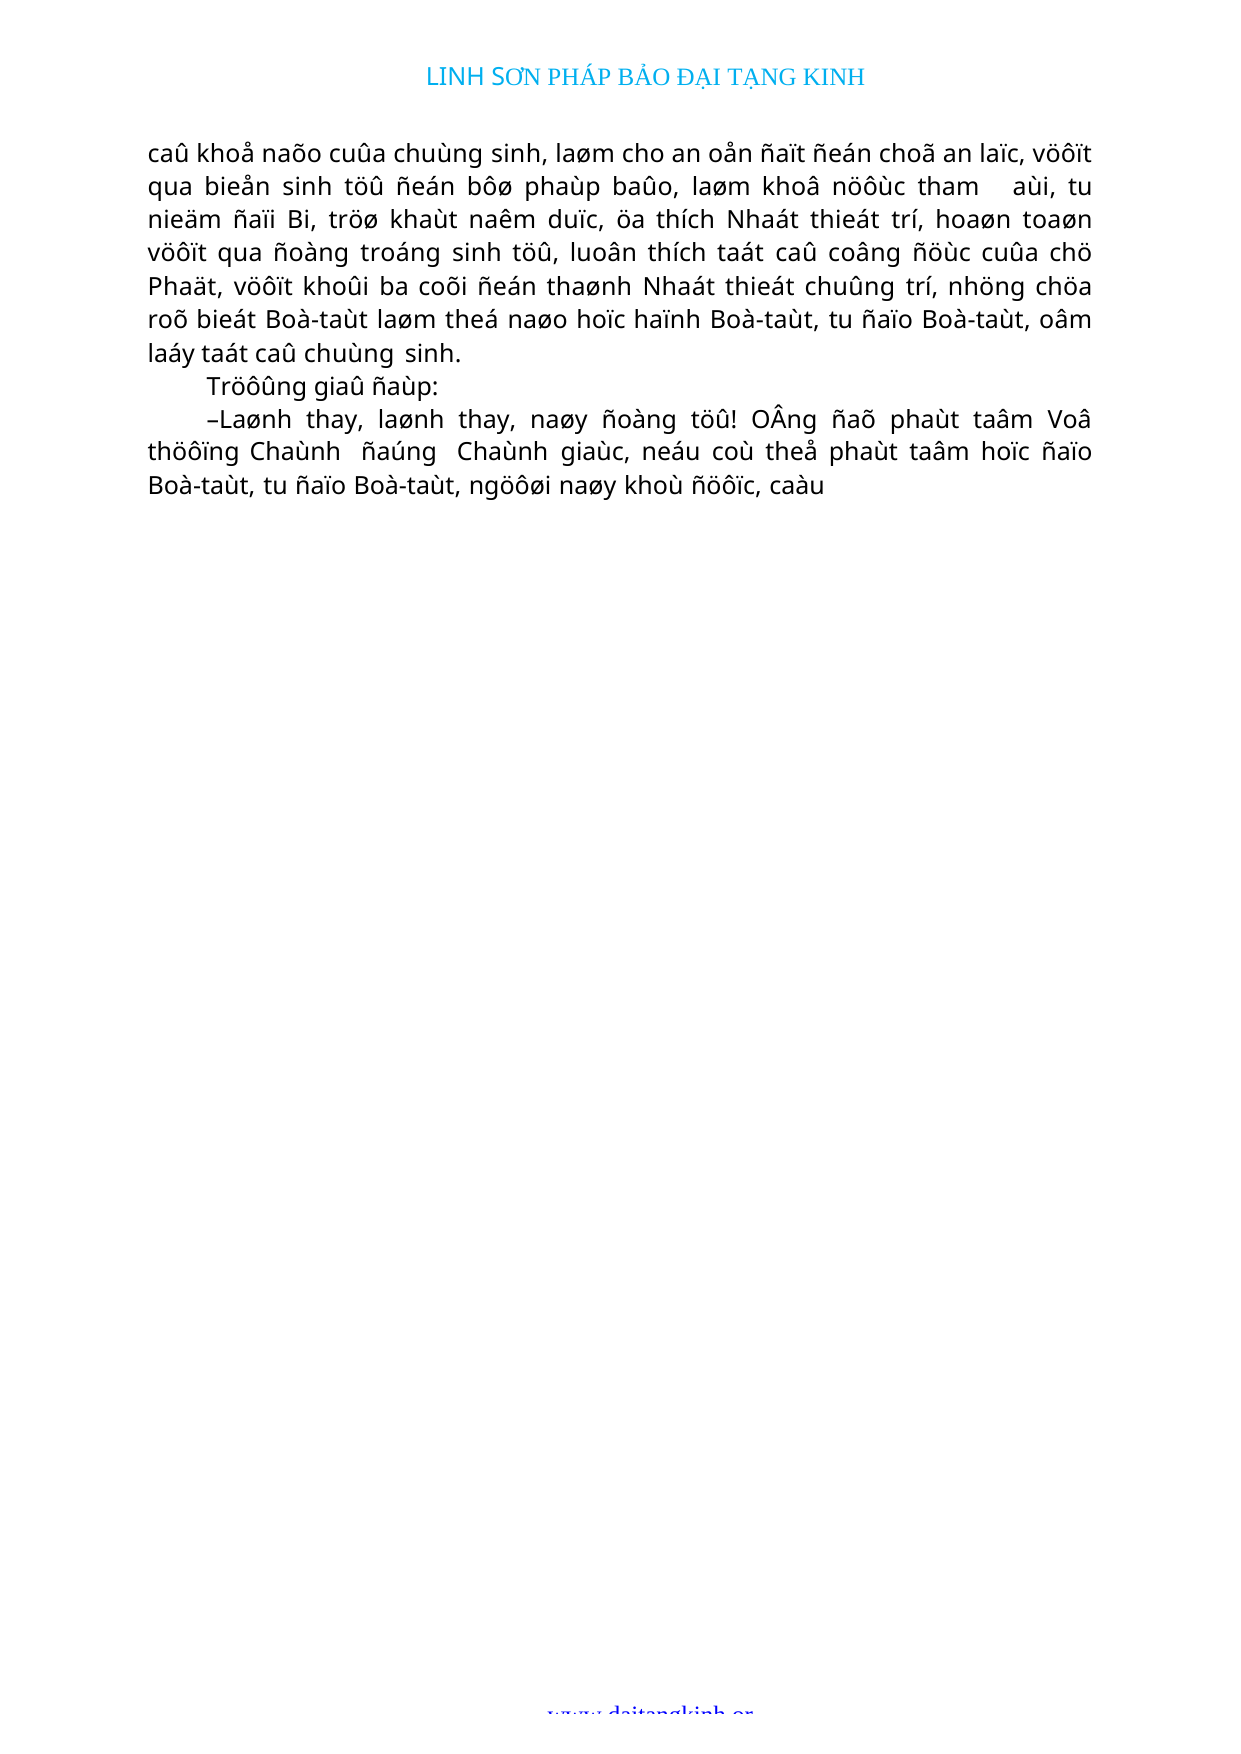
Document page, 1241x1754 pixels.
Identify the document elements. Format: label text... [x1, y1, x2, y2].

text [147, 135, 1093, 369]
text –Laønh thay, laønh thay, naøy ñoàng töû! OÂng ñaõ phaùt taâm Voâ thöôïng Chaùnh ñaúng Chaùnh giaùc, neáu coù theå phaùt taâm hoïc ñaïo Boà-taùt, tu ñaïo Boà-taùt, ngöôøi naøy khoù ñöôïc, caàu [147, 401, 1093, 502]
text Tröôûng giaû ñaùp: [206, 369, 1105, 401]
